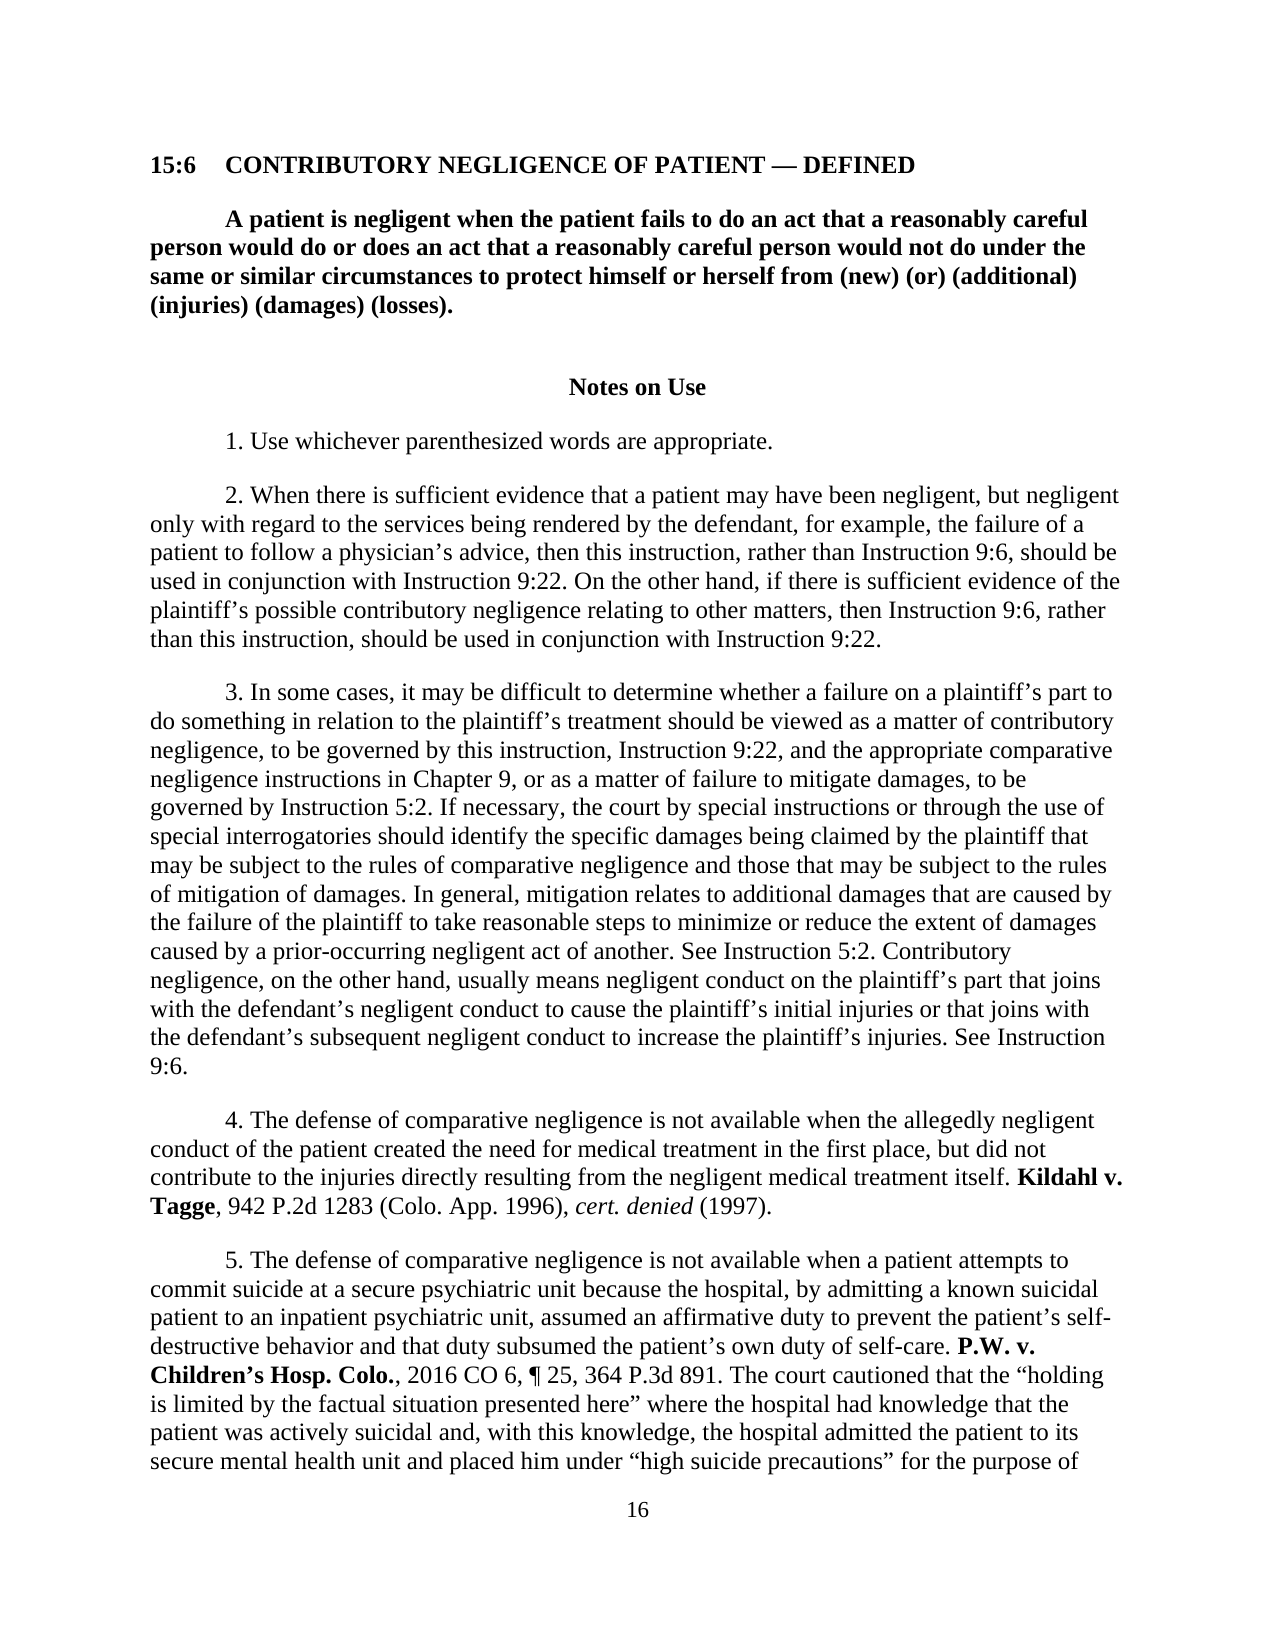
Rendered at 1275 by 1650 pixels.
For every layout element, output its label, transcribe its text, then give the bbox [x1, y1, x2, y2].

text 15:6 CONTRIBUTORY NEGLIGENCE OF PATIENT — DEFINED [150, 150, 1125, 179]
text 2. When there is sufficient evidence that a patient may have been negligent, but negligent only with regard to the services being rendered by the defendant, for example, the failure of a patient to follow a physician’s advice, then this instruction, rather than Instruction 9:6, should be used in conjunction with Instruction 9:22. On the other hand, if there is sufficient evidence of the plaintiff’s possible contributory negligence relating to other matters, then Instruction 9:6, rather than this instruction, should be used in conjunction with Instruction 9:22. [150, 480, 1125, 652]
text 3. In some cases, it may be difficult to determine whether a failure on a plaintiff’s part to do something in relation to the plaintiff’s treatment should be viewed as a matter of contributory negligence, to be governed by this instruction, Instruction 9:22, and the appropriate comparative negligence instructions in Chapter 9, or as a matter of failure to mitigate damages, to be governed by Instruction 5:2. If necessary, the court by special instructions or through the use of special interrogatories should identify the specific damages being claimed by the plaintiff that may be subject to the rules of comparative negligence and those that may be subject to the rules of mitigation of damages. In general, mitigation relates to additional damages that are caused by the failure of the plaintiff to take reasonable steps to minimize or reduce the extent of damages caused by a prior-occurring negligent act of another. See Instruction 5:2. Contributory negligence, on the other hand, usually means negligent conduct on the plaintiff’s part that joins with the defendant’s negligent conduct to cause the plaintiff’s initial injuries or that joins with the defendant’s subsequent negligent conduct to increase the plaintiff’s injuries. See Instruction 9:6. [150, 677, 1125, 1080]
text A patient is negligent when the patient fails to do an act that a reasonably careful person would do or does an act that a reasonably careful person would not do under the same or similar circumstances to protect himself or herself from (new) (or) (additional) (injuries) (damages) (losses). [150, 204, 1125, 319]
text Notes on Use [150, 372, 1125, 401]
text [150, 1245, 1125, 1475]
text 1. Use whichever parenthesized words are appropriate. [150, 426, 1125, 455]
text 4. The defense of comparative negligence is not available when the allegedly negligent conduct of the patient created the need for medical treatment in the first place, but did not contribute to the injuries directly resulting from the negligent medical treatment itself. Kildahl v. Tagge, 942 P.2d 1283 (Colo. App. 1996), cert. denied (1997). [150, 1105, 1125, 1220]
